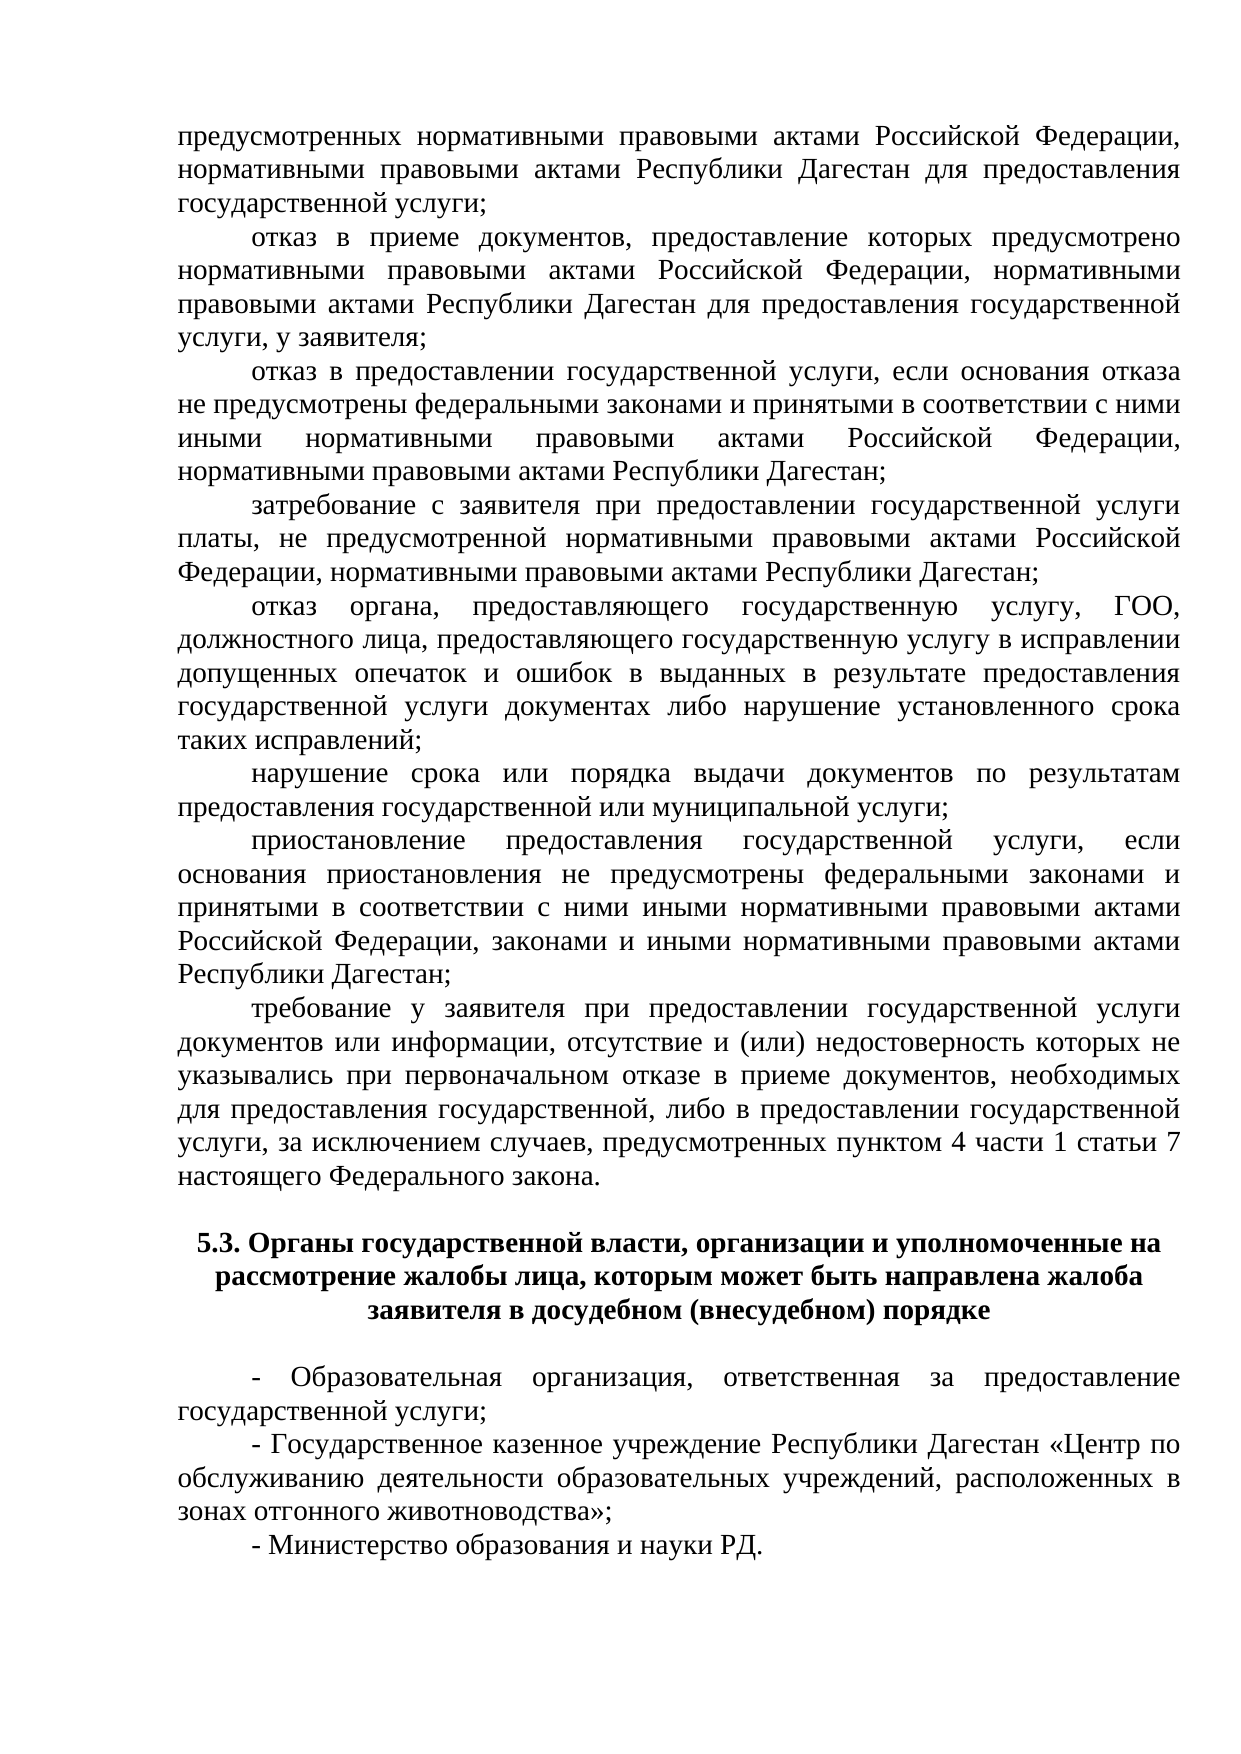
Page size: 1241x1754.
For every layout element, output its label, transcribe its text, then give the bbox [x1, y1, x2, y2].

text отказ органа, предоставляющего государственную услугу, ГОО, должностного лица, предоставляющего государственную услугу в исправлении допущенных опечаток и ошибок в выданных в результате предоставления государственной услуги документах либо нарушение установленного срока таких исправлений; [177, 588, 1181, 755]
text отказ в приеме документов, предоставление которых предусмотрено нормативными правовыми актами Российской Федерации, нормативными правовыми актами Республики Дагестан для предоставления государственной услуги, у заявителя; [177, 219, 1181, 353]
text затребование с заявителя при предоставлении государственной услуги платы, не предусмотренной нормативными правовыми актами Российской Федерации, нормативными правовыми актами Республики Дагестан; [177, 487, 1181, 588]
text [177, 118, 1181, 219]
text - Государственное казенное учреждение Республики Дагестан «Центр по обслуживанию деятельности образовательных учреждений, расположенных в зонах отгонного животноводства»; [177, 1426, 1181, 1527]
text - Образовательная организация, ответственная за предоставление государственной услуги; [177, 1359, 1181, 1426]
text 5.3. Органы государственной власти, организации и уполномоченные на рассмотрение жалобы лица, которым может быть направлена жалоба заявителя в досудебном (внесудебном) порядке [177, 1225, 1181, 1326]
text отказ в предоставлении государственной услуги, если основания отказа не предусмотрены федеральными законами и принятыми в соответствии с ними иными нормативными правовыми актами Российской Федерации, нормативными правовыми актами Республики Дагестан; [177, 353, 1181, 487]
text требование у заявителя при предоставлении государственной услуги документов или информации, отсутствие и (или) недостоверность которых не указывались при первоначальном отказе в приеме документов, необходимых для предоставления государственной, либо в предоставлении государственной услуги, за исключением случаев, предусмотренных пунктом 4 части 1 статьи 7 настоящего Федерального закона. [177, 990, 1181, 1191]
text нарушение срока или порядка выдачи документов по результатам предоставления государственной или муниципальной услуги; [177, 755, 1181, 822]
text - Министерство образования и науки РД. [177, 1527, 1181, 1560]
text приостановление предоставления государственной услуги, если основания приостановления не предусмотрены федеральными законами и принятыми в соответствии с ними иными нормативными правовыми актами Российской Федерации, законами и иными нормативными правовыми актами Республики Дагестан; [177, 822, 1181, 990]
